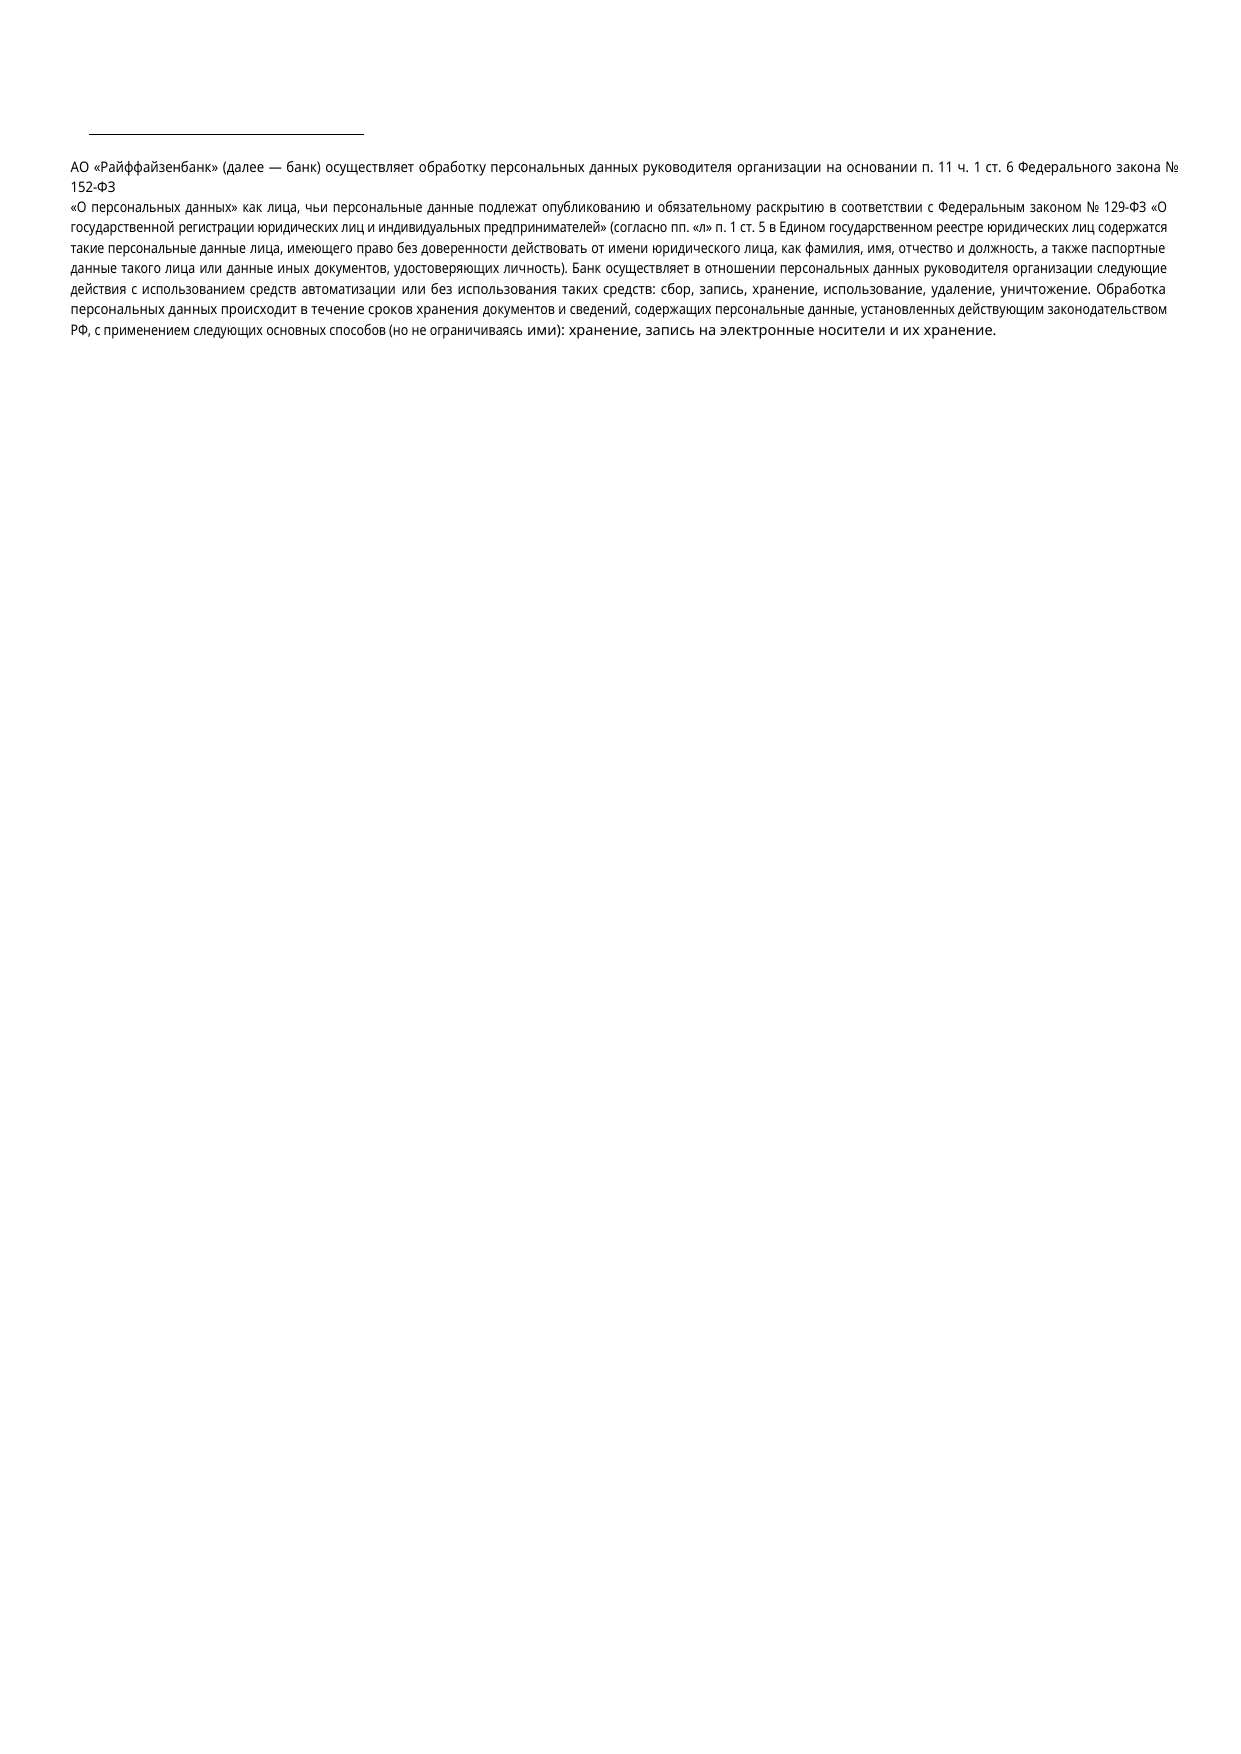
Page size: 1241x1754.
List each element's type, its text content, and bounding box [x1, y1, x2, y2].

text «О персональных данных» как лица, чьи персональные данные подлежат опубликованию и обязательному раскрытию в соответствии с Федеральным законом № 129-ФЗ «О государственной регистрации юридических лиц и индивидуальных предпринимателей» (согласно пп. «л» п. 1 ст. 5 в Едином государственном реестре юридических лиц содержатся такие персональные данные лица, имеющего право без доверенности действовать от имени юридического лица, как фамилия, имя, отчество и должность, а также паспортные данные такого лица или данные иных документов, удостоверяющих личность). Банк осуществляет в отношении персональных данных руководителя организации следующие действия с использованием средств автоматизации или без использования таких средств: сбор, запись, хранение, использование, удаление, уничтожение. Обработка персональных данных происходит в течение сроков хранения документов и сведений, содержащих персональные данные, установленных действующим законодательством РФ, с применением следующих основных способов (но не ограничиваясь ими): хранение, запись на электронные носители и их хранение. [70, 197, 1168, 339]
text АО «Райффайзенбанк» (далее — банк) осуществляет обработку персональных данных руководителя организации на основании п. 11 ч. 1 ст. 6 Федерального закона № 152-ФЗ [70, 156, 1180, 196]
